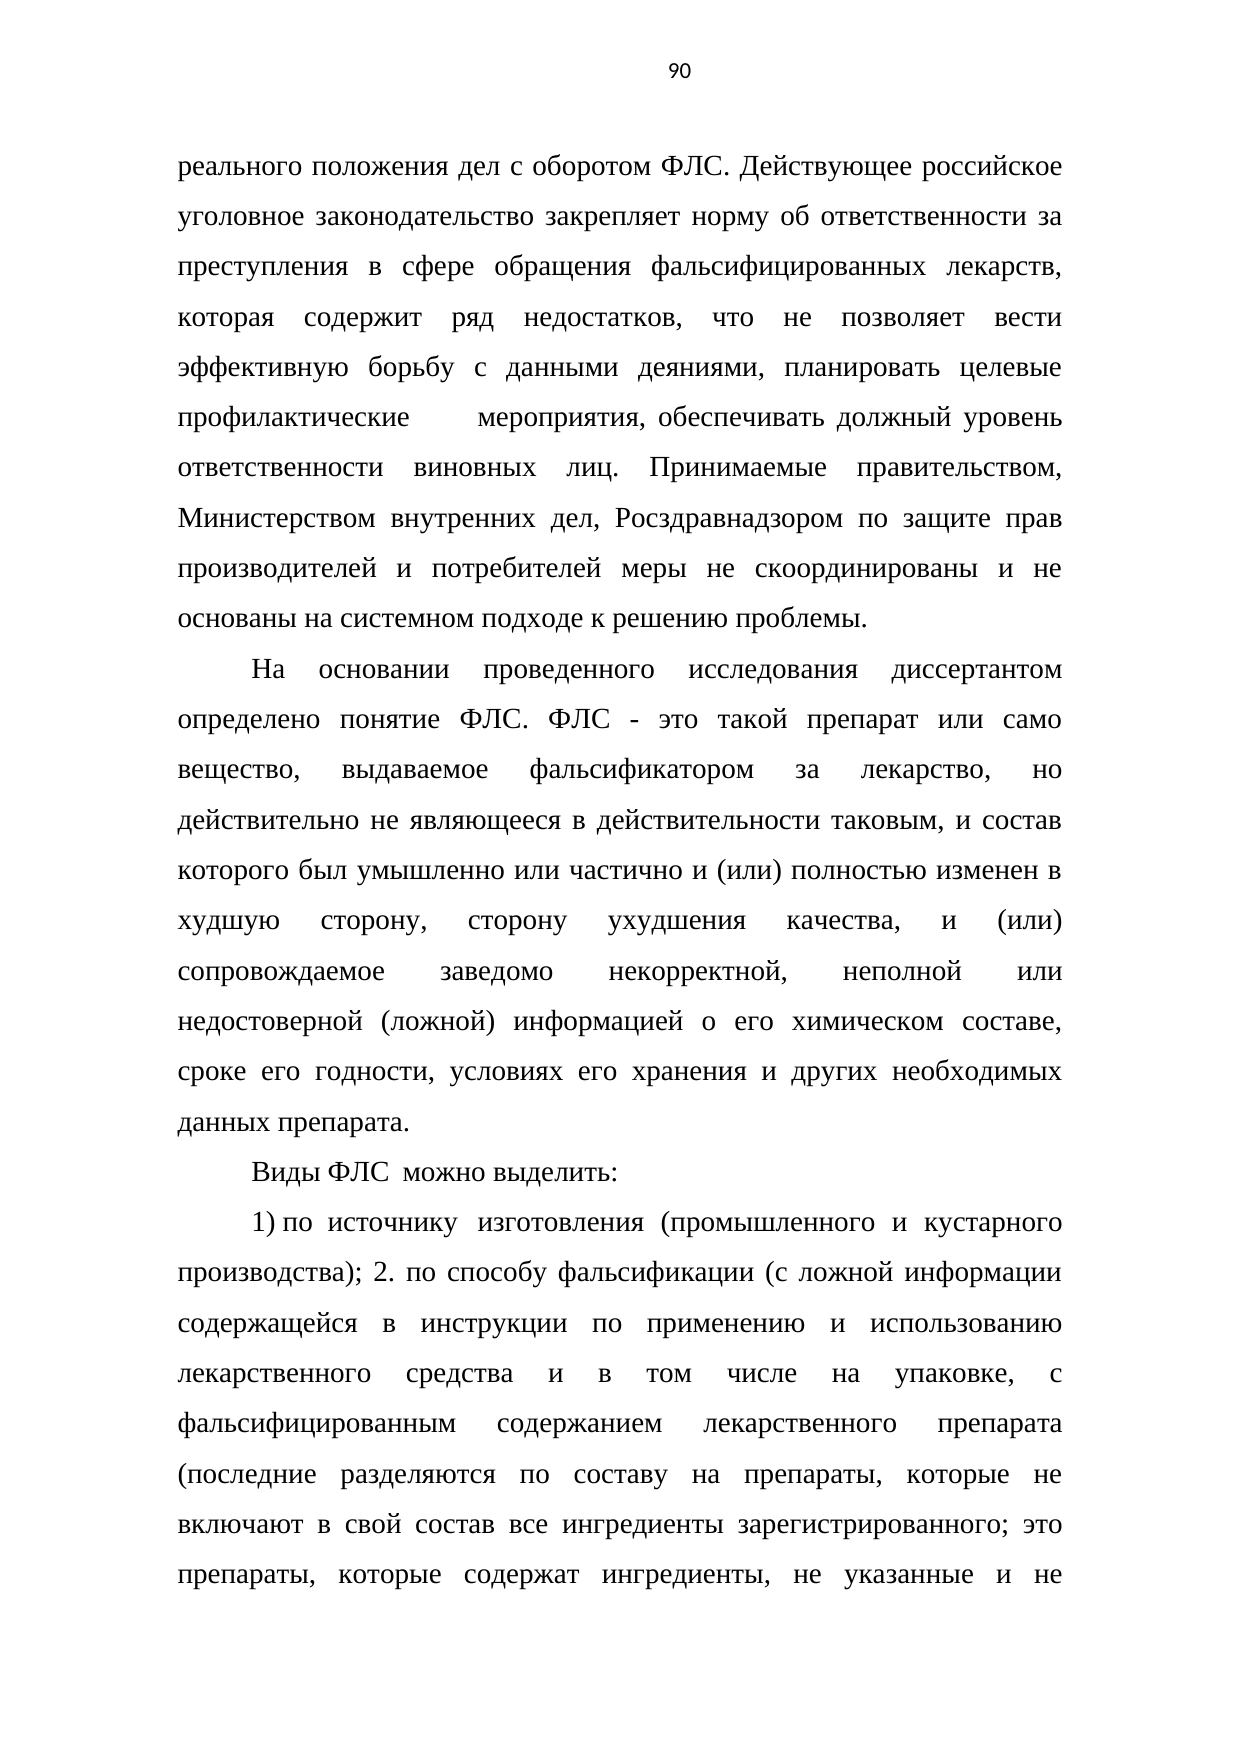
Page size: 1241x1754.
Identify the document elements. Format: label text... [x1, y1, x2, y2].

text На основании проведенного исследования диссертантом определено понятие ФЛС. ФЛС - это такой препарат или само вещество, выдаваемое фальсификатором за лекарство, но действительно не являющееся в действительности таковым, и состав которого был умышленно или частично и (или) полностью изменен в худшую сторону, сторону ухудшения качества, и (или) сопровождаемое заведомо некорректной, неполной или недостоверной (ложной) информацией о его химическом составе, сроке его годности, условиях его хранения и других необходимых данных препарата. [177, 651, 1063, 1137]
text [177, 1204, 1063, 1590]
text Виды ФЛС можно выделить: [177, 1154, 1063, 1187]
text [177, 148, 1063, 634]
